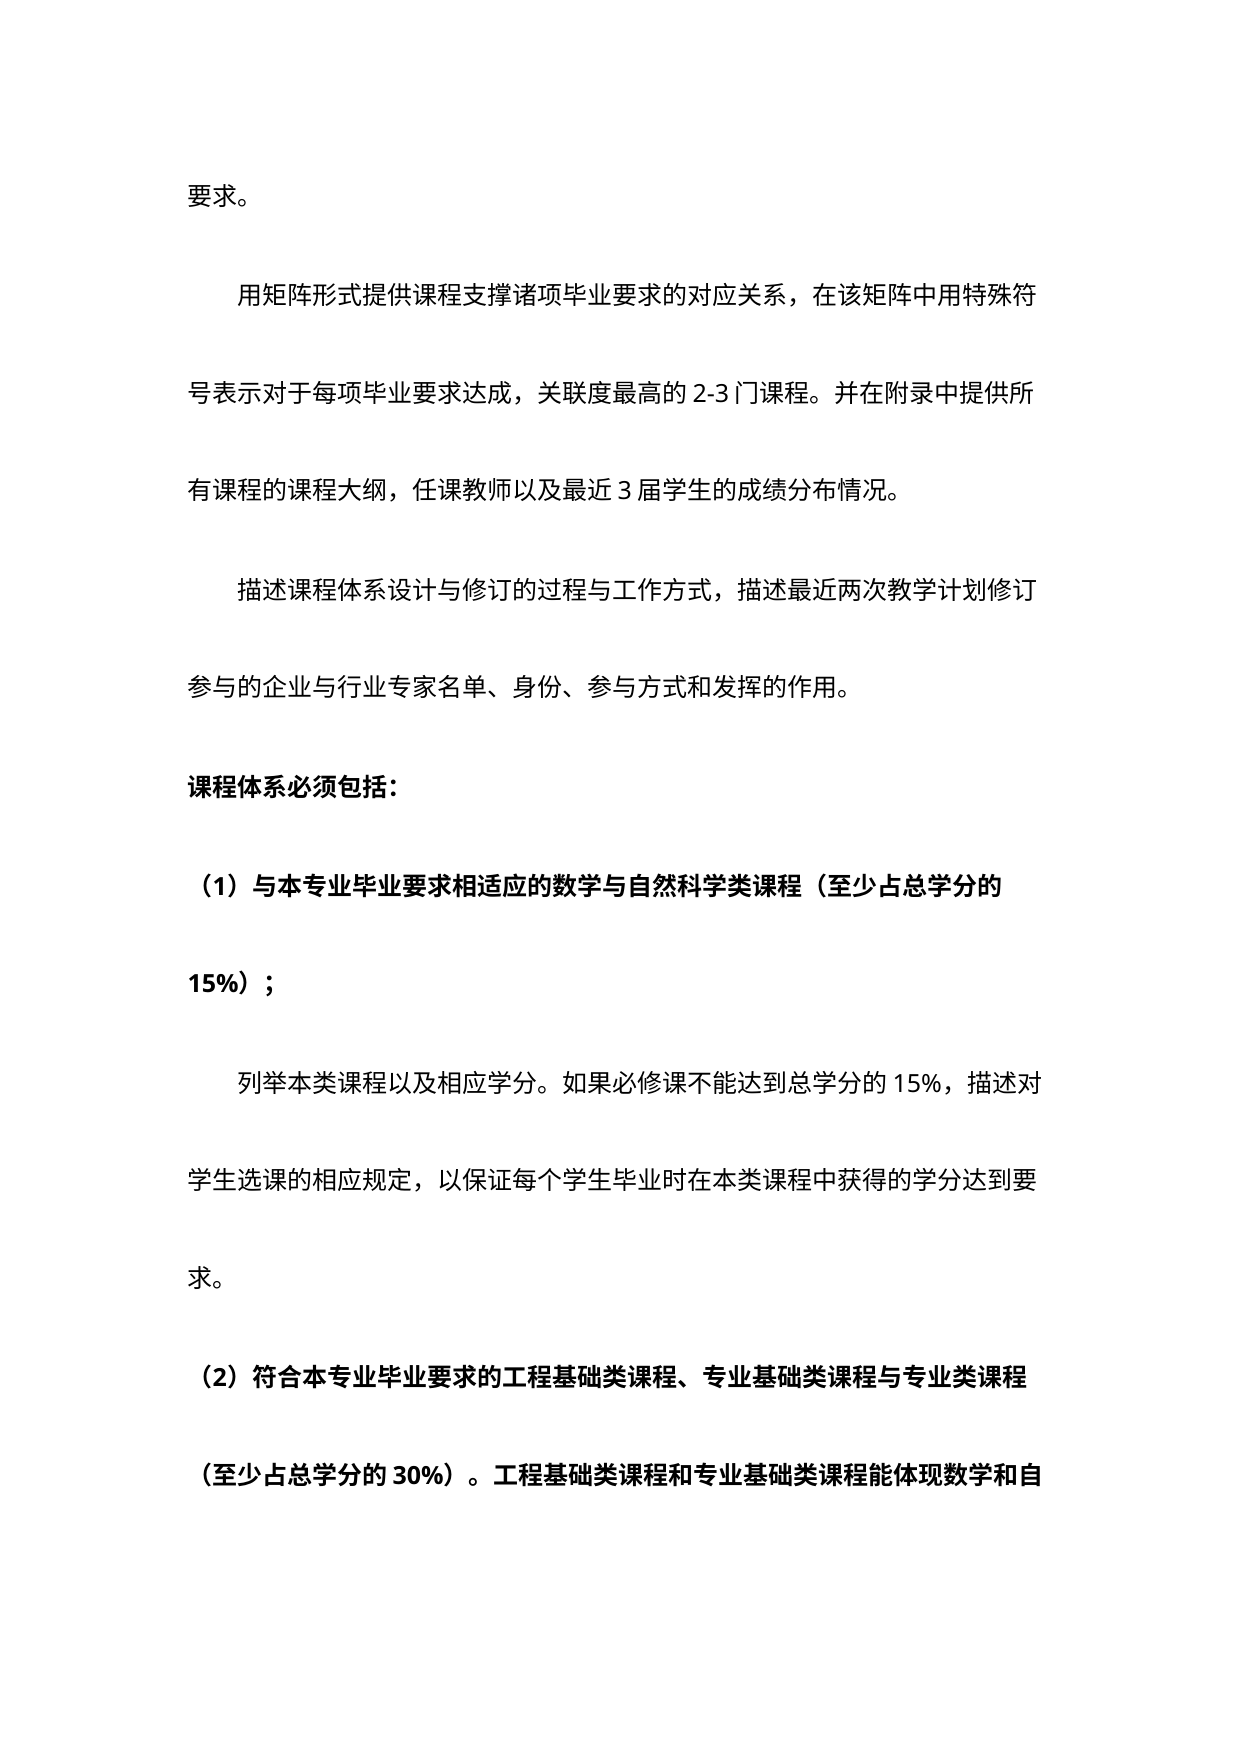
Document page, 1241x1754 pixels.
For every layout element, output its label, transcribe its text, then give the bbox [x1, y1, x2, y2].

text 列举本类课程以及相应学分。如果必修课不能达到总学分的15%，描述对学生选课的相应规定，以保证每个学生毕业时在本类课程中获得的学分达到要求。 [187, 1049, 1053, 1309]
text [187, 162, 1053, 227]
text 描述课程体系设计与修订的过程与工作方式，描述最近两次教学计划修订参与的企业与行业专家名单、身份、参与方式和发挥的作用。 [187, 556, 1053, 718]
text 用矩阵形式提供课程支撑诸项毕业要求的对应关系，在该矩阵中用特殊符号表示对于每项毕业要求达成，关联度最高的2-3门课程。并在附录中提供所有课程的课程大纲，任课教师以及最近3届学生的成绩分布情况。 [187, 261, 1053, 521]
text （1）与本专业毕业要求相适应的数学与自然科学类课程（至少占总学分的15%）； [187, 852, 1053, 1014]
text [187, 1343, 1053, 1506]
text 课程体系必须包括： [187, 753, 1053, 818]
